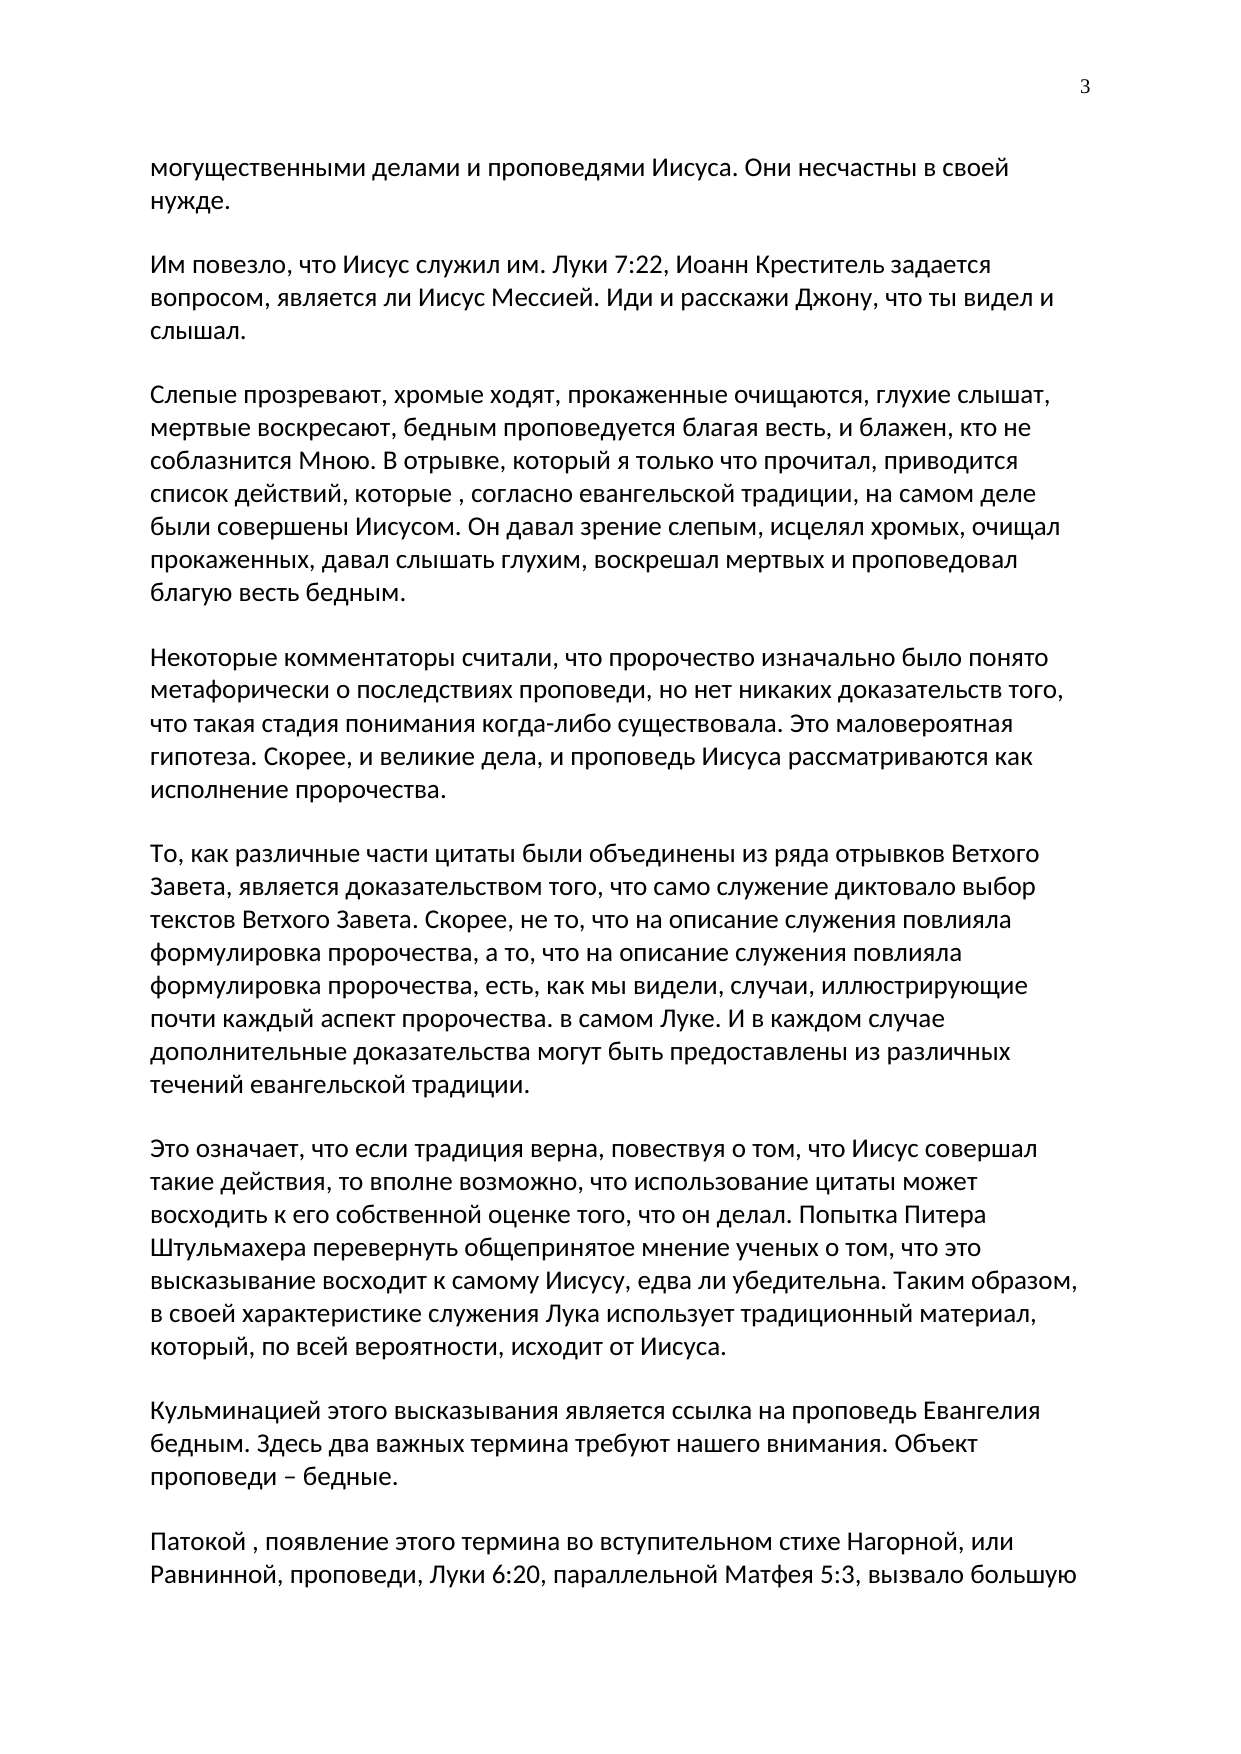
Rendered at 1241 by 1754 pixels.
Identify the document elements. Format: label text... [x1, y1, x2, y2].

text Слепые прозревают, хромые ходят, прокаженные очищаются, глухие слышат, мертвые воскресают, бедным проповедуется благая весть, и блажен, кто не соблазнится Мною. В отрывке, который я только что прочитал, приводится список действий, которые , согласно евангельской традиции, на самом деле были совершены Иисусом. Он давал зрение слепым, исцелял хромых, очищал прокаженных, давал слышать глухим, воскрешал мертвых и проповедовал благую весть бедным. [150, 377, 1090, 608]
text То, как различные части цитаты были объединены из ряда отрывков Ветхого Завета, является доказательством того, что само служение диктовало выбор текстов Ветхого Завета. Скорее, не то, что на описание служения повлияла формулировка пророчества, а то, что на описание служения повлияла формулировка пророчества, есть, как мы видели, случаи, иллюстрирующие почти каждый аспект пророчества. в самом Луке. И в каждом случае дополнительные доказательства могут быть предоставлены из различных течений евангельской традиции. [150, 836, 1090, 1100]
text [150, 150, 1090, 216]
text Это означает, что если традиция верна, повествуя о том, что Иисус совершал такие действия, то вполне возможно, что использование цитаты может восходить к его собственной оценке того, что он делал. Попытка Питера Штульмахера перевернуть общепринятое мнение ученых о том, что это высказывание восходит к самому Иисусу, едва ли убедительна. Таким образом, в своей характеристике служения Лука использует традиционный материал, который, по всей вероятности, исходит от Иисуса. [150, 1131, 1090, 1362]
text Им повезло, что Иисус служил им. Луки 7:22, Иоанн Креститель задается вопросом, является ли Иисус Мессией. Иди и расскажи Джону, что ты видел и слышал. [150, 247, 1090, 346]
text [150, 1524, 1090, 1590]
text Некоторые комментаторы считали, что пророчество изначально было понято метафорически о последствиях проповеди, но нет никаких доказательств того, что такая стадия понимания когда-либо существовала. Это маловероятная гипотеза. Скорее, и великие дела, и проповедь Иисуса рассматриваются как исполнение пророчества. [150, 640, 1090, 805]
text Кульминацией этого высказывания является ссылка на проповедь Евангелия бедным. Здесь два важных термина требуют нашего внимания. Объект проповеди – бедные. [150, 1393, 1090, 1493]
